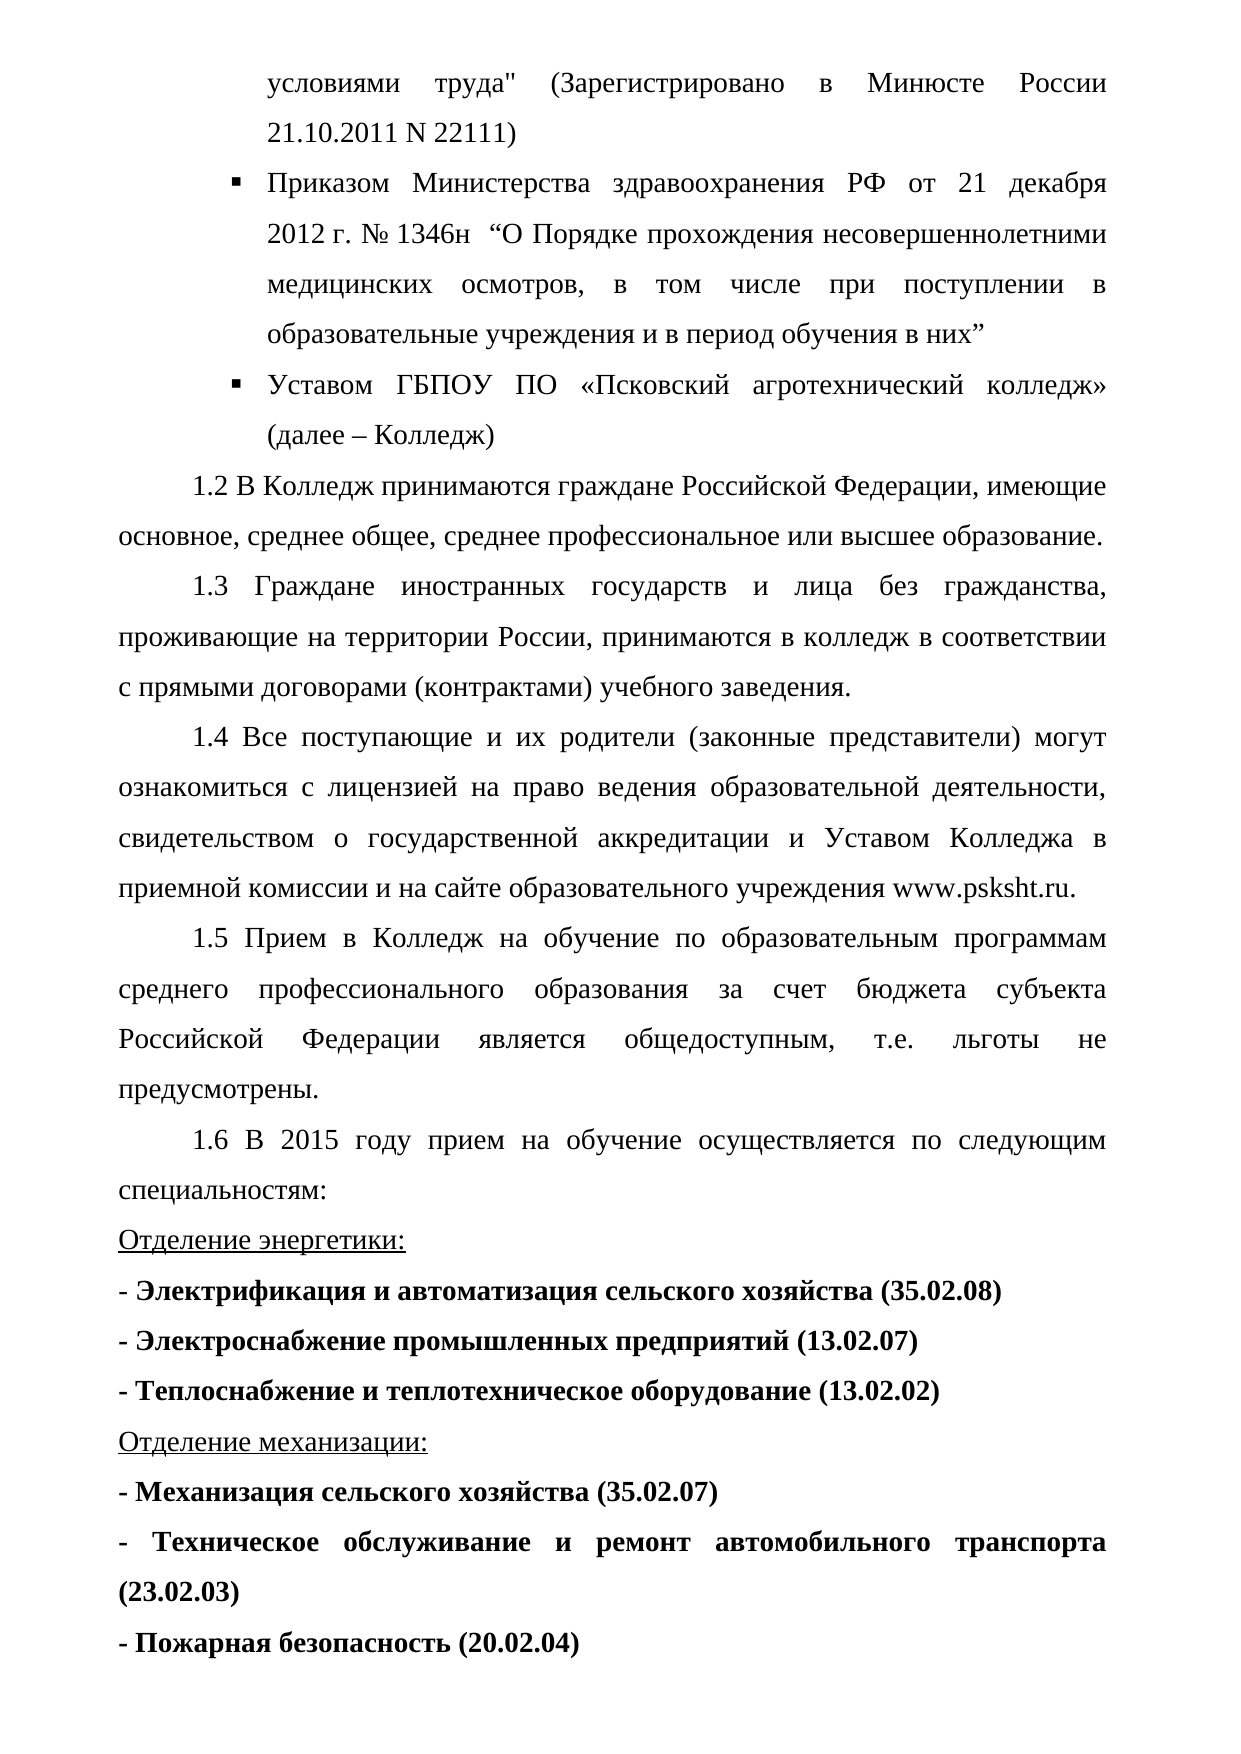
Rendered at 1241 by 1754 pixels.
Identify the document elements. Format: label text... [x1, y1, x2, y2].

text 1.4 Все поступающие и их родители (законные представители) могут ознакомиться с лицензией на право ведения образовательной деятельности, свидетельством о государственной аккредитации и Уставом Колледжа в приемной комиссии и на сайте образовательного учреждения www.psksht.ru. [118, 719, 1107, 904]
text - Техническое обслуживание и ремонт автомобильного транспорта (23.02.03) [118, 1524, 1107, 1608]
text 1.3 Граждане иностранных государств и лица без гражданства, проживающие на территории России, принимаются в колледж в соответствии с прямыми договорами (контрактами) учебного заведения. [118, 568, 1107, 702]
text 1.6 В 2015 году прием на обучение осуществляется по следующим специальностям: [118, 1122, 1107, 1206]
text Отделение энергетики: [118, 1222, 1107, 1256]
text - Теплоснабжение и теплотехническое оборудование (13.02.02) [118, 1373, 1107, 1407]
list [229, 65, 1107, 149]
text Отделение механизации: [118, 1424, 1107, 1457]
text - Пожарная безопасность (20.02.04) [118, 1625, 1107, 1658]
text - Механизация сельского хозяйства (35.02.07) [118, 1474, 1107, 1507]
text 1.2 В Колледж принимаются граждане Российской Федерации, имеющие основное, среднее общее, среднее профессиональное или высшее образование. [118, 468, 1107, 552]
text - Электроснабжение промышленных предприятий (13.02.07) [118, 1323, 1107, 1357]
text - Электрификация и автоматизация сельского хозяйства (35.02.08) [118, 1273, 1107, 1306]
list Уставом ГБПОУ ПО «Псковский агротехнический колледж» (далее – Колледж) [229, 367, 1107, 451]
list Приказом Министерства здравоохранения РФ от 21 декабря 2012 г. № 1346н “О Порядке прохождения несовершеннолетними медицинских осмотров, в том числе при поступлении в образовательные учреждения и в период обучения в них” [229, 166, 1107, 350]
text 1.5 Прием в Колледж на обучение по образовательным программам среднего профессионального образования за счет бюджета субъекта Российской Федерации является общедоступным, т.е. льготы не предусмотрены. [118, 921, 1107, 1105]
